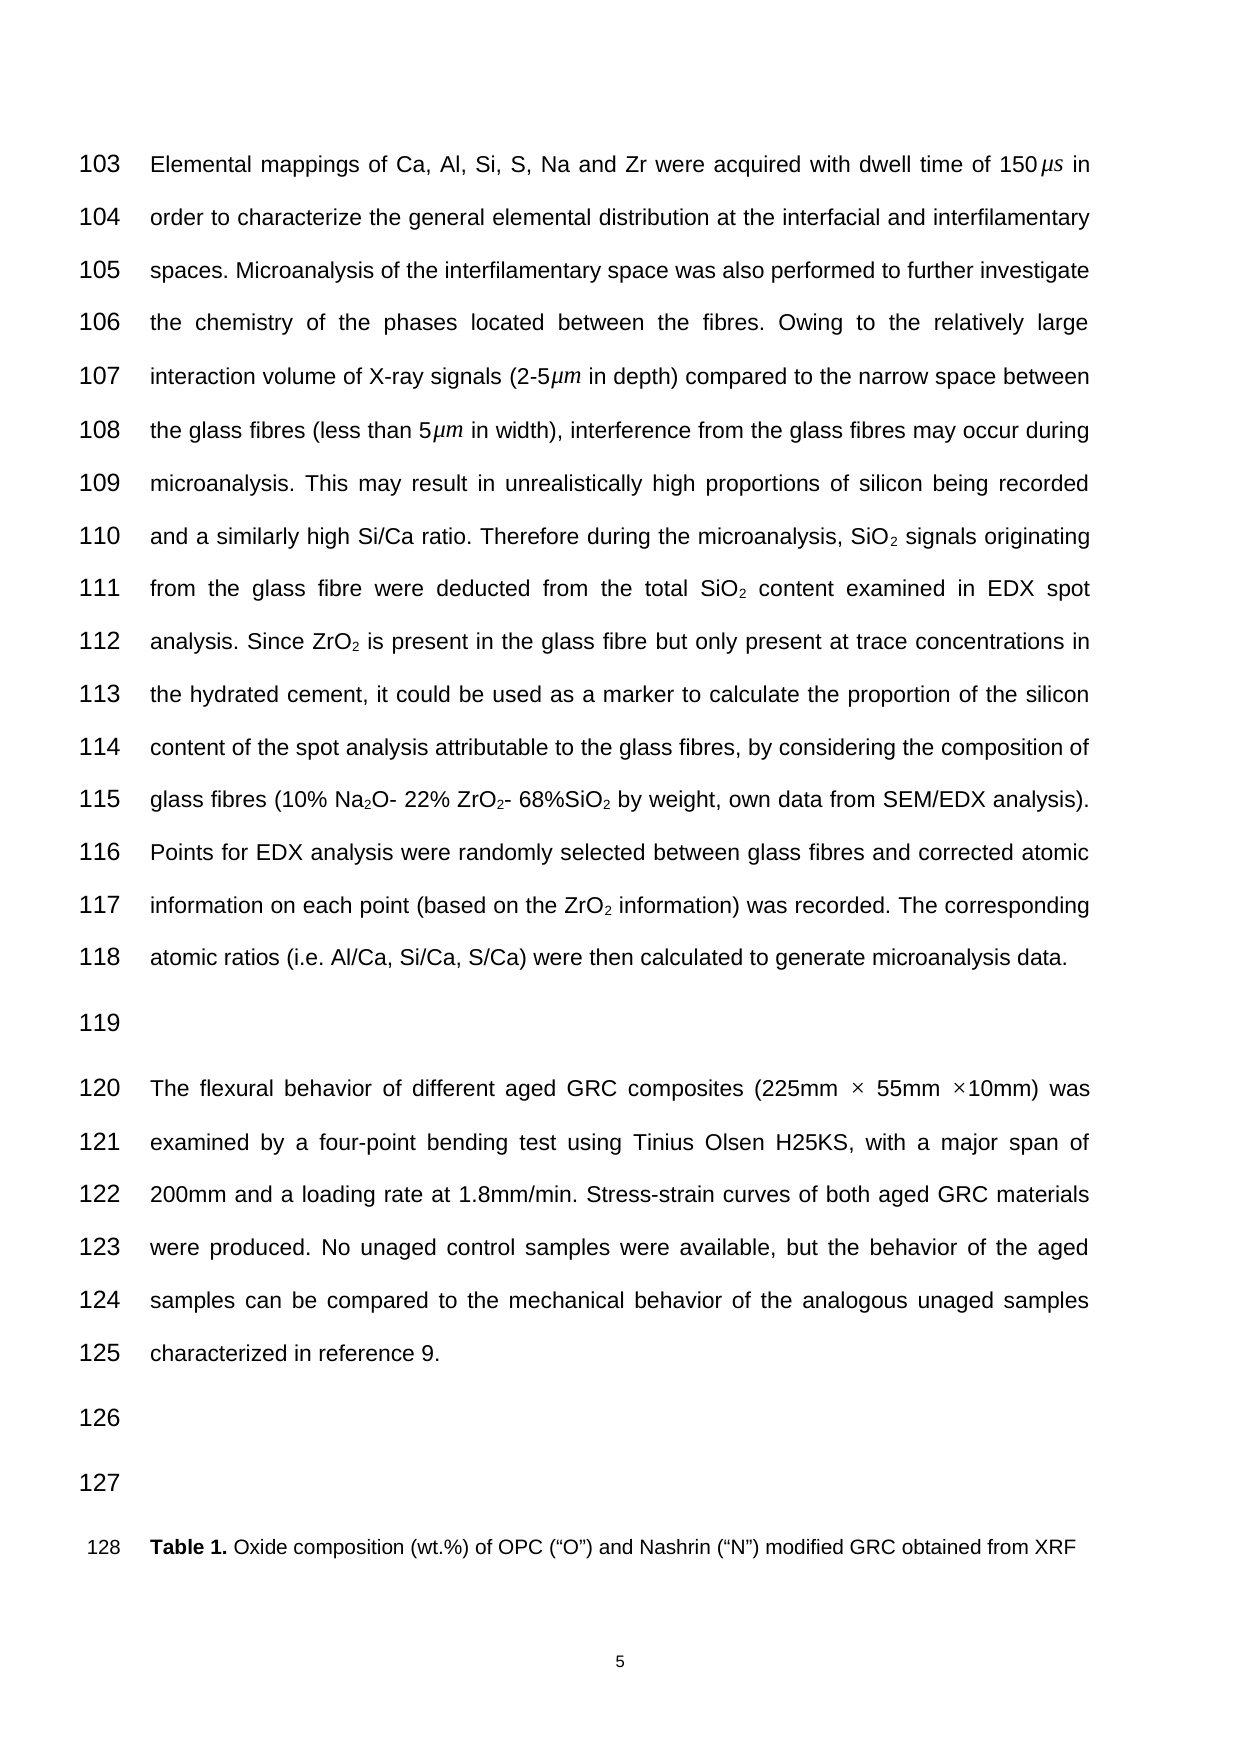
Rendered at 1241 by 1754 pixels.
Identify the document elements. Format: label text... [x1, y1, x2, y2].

text The flexural behavior of different aged GRC composites (225mm 55mm 10mm) was examined by a four-point bending test using Tinius Olsen H25KS, with a major span of 200mm and a loading rate at 1.8mm/min. Stress-strain curves of both aged GRC materials were produced. No unaged control samples were available, but the behavior of the aged samples can be compared to the mechanical behavior of the analogous unaged samples characterized in reference 9. [150, 1075, 1090, 1366]
text Elemental mappings of Ca, Al, Si, S, Na and Zr were acquired with dwell time of 150 in order to characterize the general elemental distribution at the interfacial and interfilamentary spaces. Microanalysis of the interfilamentary space was also performed to further investigate the chemistry of the phases located between the fibres. Owing to the relatively large interaction volume of X-ray signals (2-5 in depth) compared to the narrow space between the glass fibres (less than 5 in width), interference from the glass fibres may occur during microanalysis. This may result in unrealistically high proportions of silicon being recorded and a similarly high Si/Ca ratio. Therefore during the microanalysis, SiO2 signals originating from the glass fibre were deducted from the total SiO2 content examined in EDX spot analysis. Since ZrO2 is present in the glass fibre but only present at trace concentrations in the hydrated cement, it could be used as a marker to calculate the proportion of the silicon content of the spot analysis attributable to the glass fibres, by considering the composition of glass fibres (10% Na2O- 22% ZrO2- 68%SiO2 by weight, own data from SEM/EDX analysis). Points for EDX analysis were randomly selected between glass fibres and corrected atomic information on each point (based on the ZrO2 information) was recorded. The corresponding atomic ratios (i.e. Al/Ca, Si/Ca, S/Ca) were then calculated to generate microanalysis data. [150, 150, 1090, 971]
text Table 1. Oxide composition (wt.%) of OPC (“O”) and Nashrin (“N”) modified GRC obtained from XRF [150, 1535, 1090, 1559]
